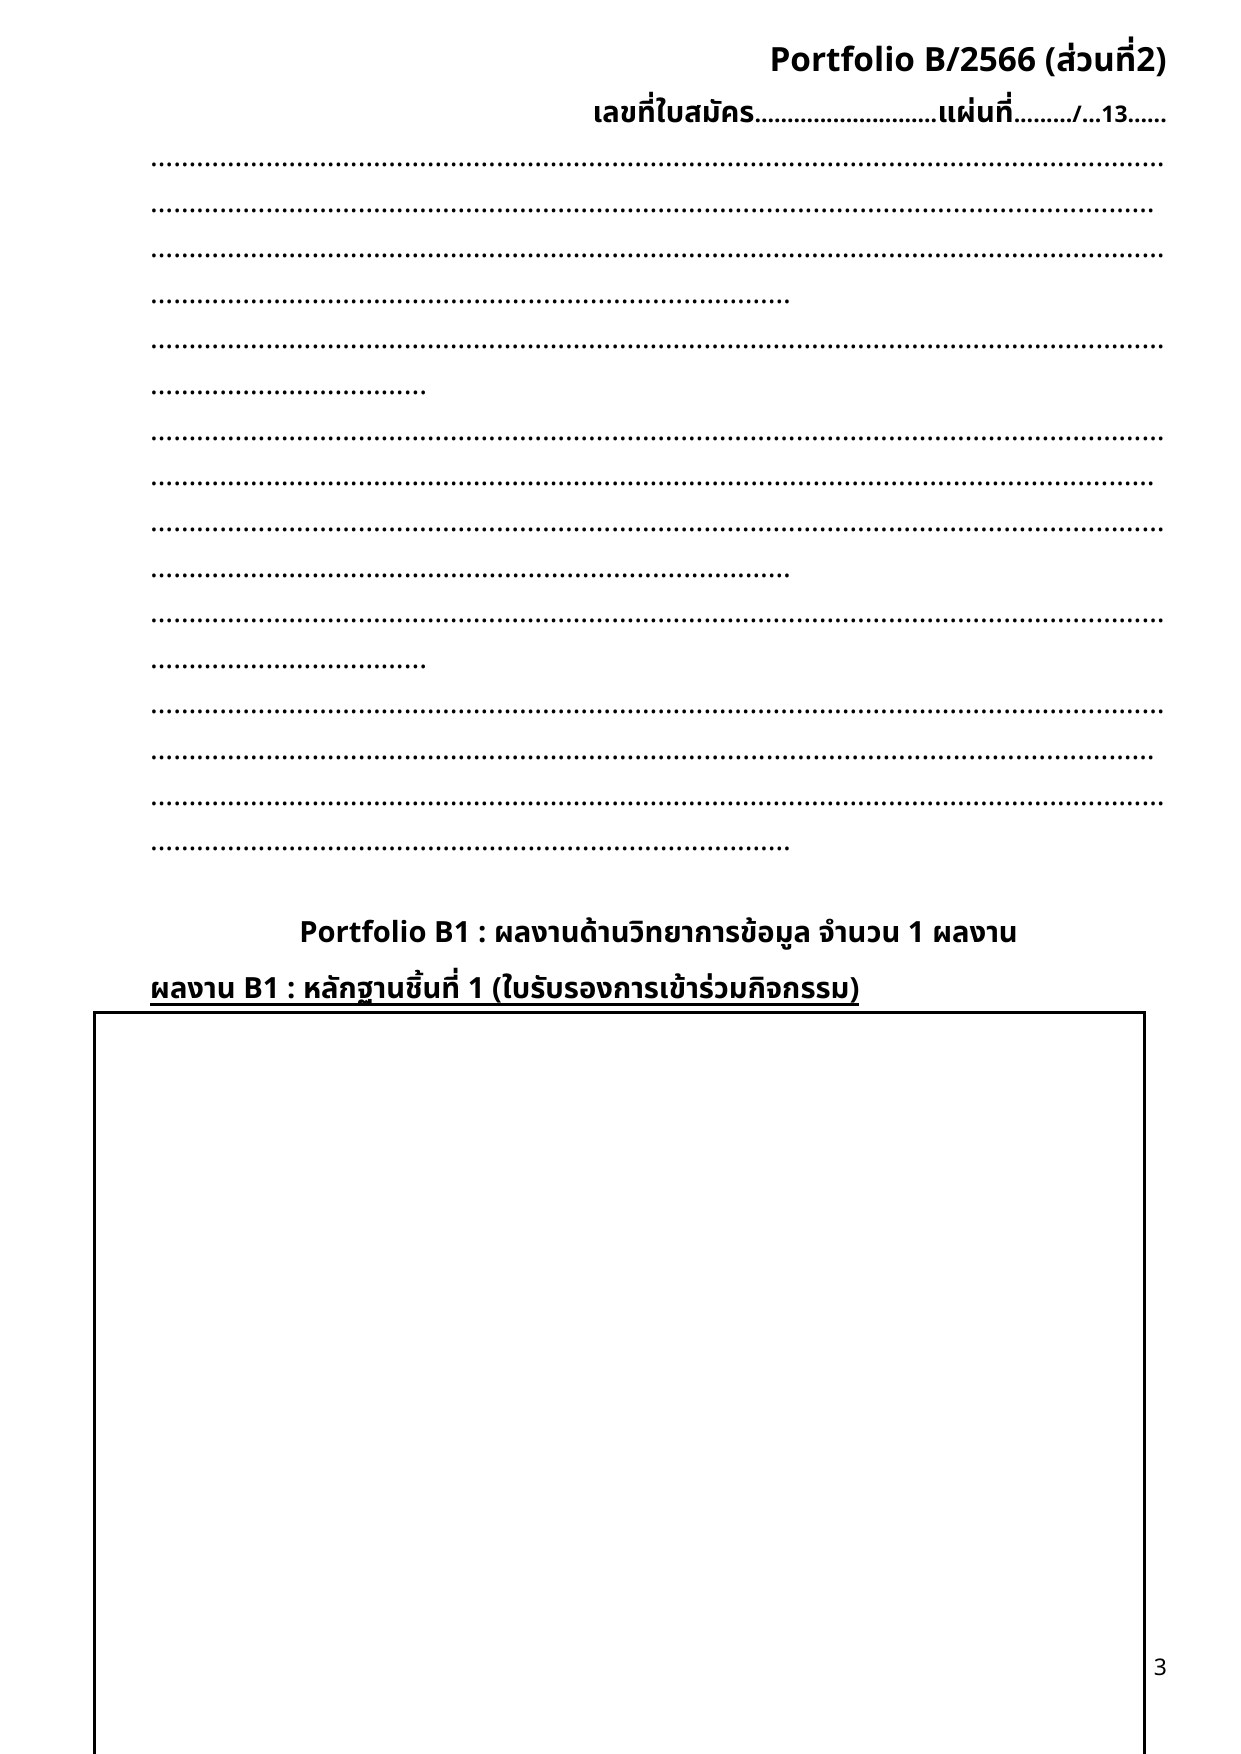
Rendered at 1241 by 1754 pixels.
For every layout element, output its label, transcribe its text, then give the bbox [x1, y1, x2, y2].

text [150, 135, 1167, 221]
text …………………………………………………………………………………………………………………………………………………...………..........................………… [150, 774, 1167, 859]
text Portfolio B1 : ผลงานด้านวิทยาการข้อมูล จำนวน 1 ผลงาน [150, 911, 1167, 955]
text ผลงาน B1 : หลักฐานชิ้นที่ 1 (ใบรับรองการเข้าร่วมกิจกรรม) [150, 968, 1167, 1012]
text …………………………………………………………………………………………………………………………………………………...………..........................………… [150, 227, 1167, 312]
text …………………………………………………………………………………………………………………………………………………...………..........................………… [150, 500, 1167, 586]
